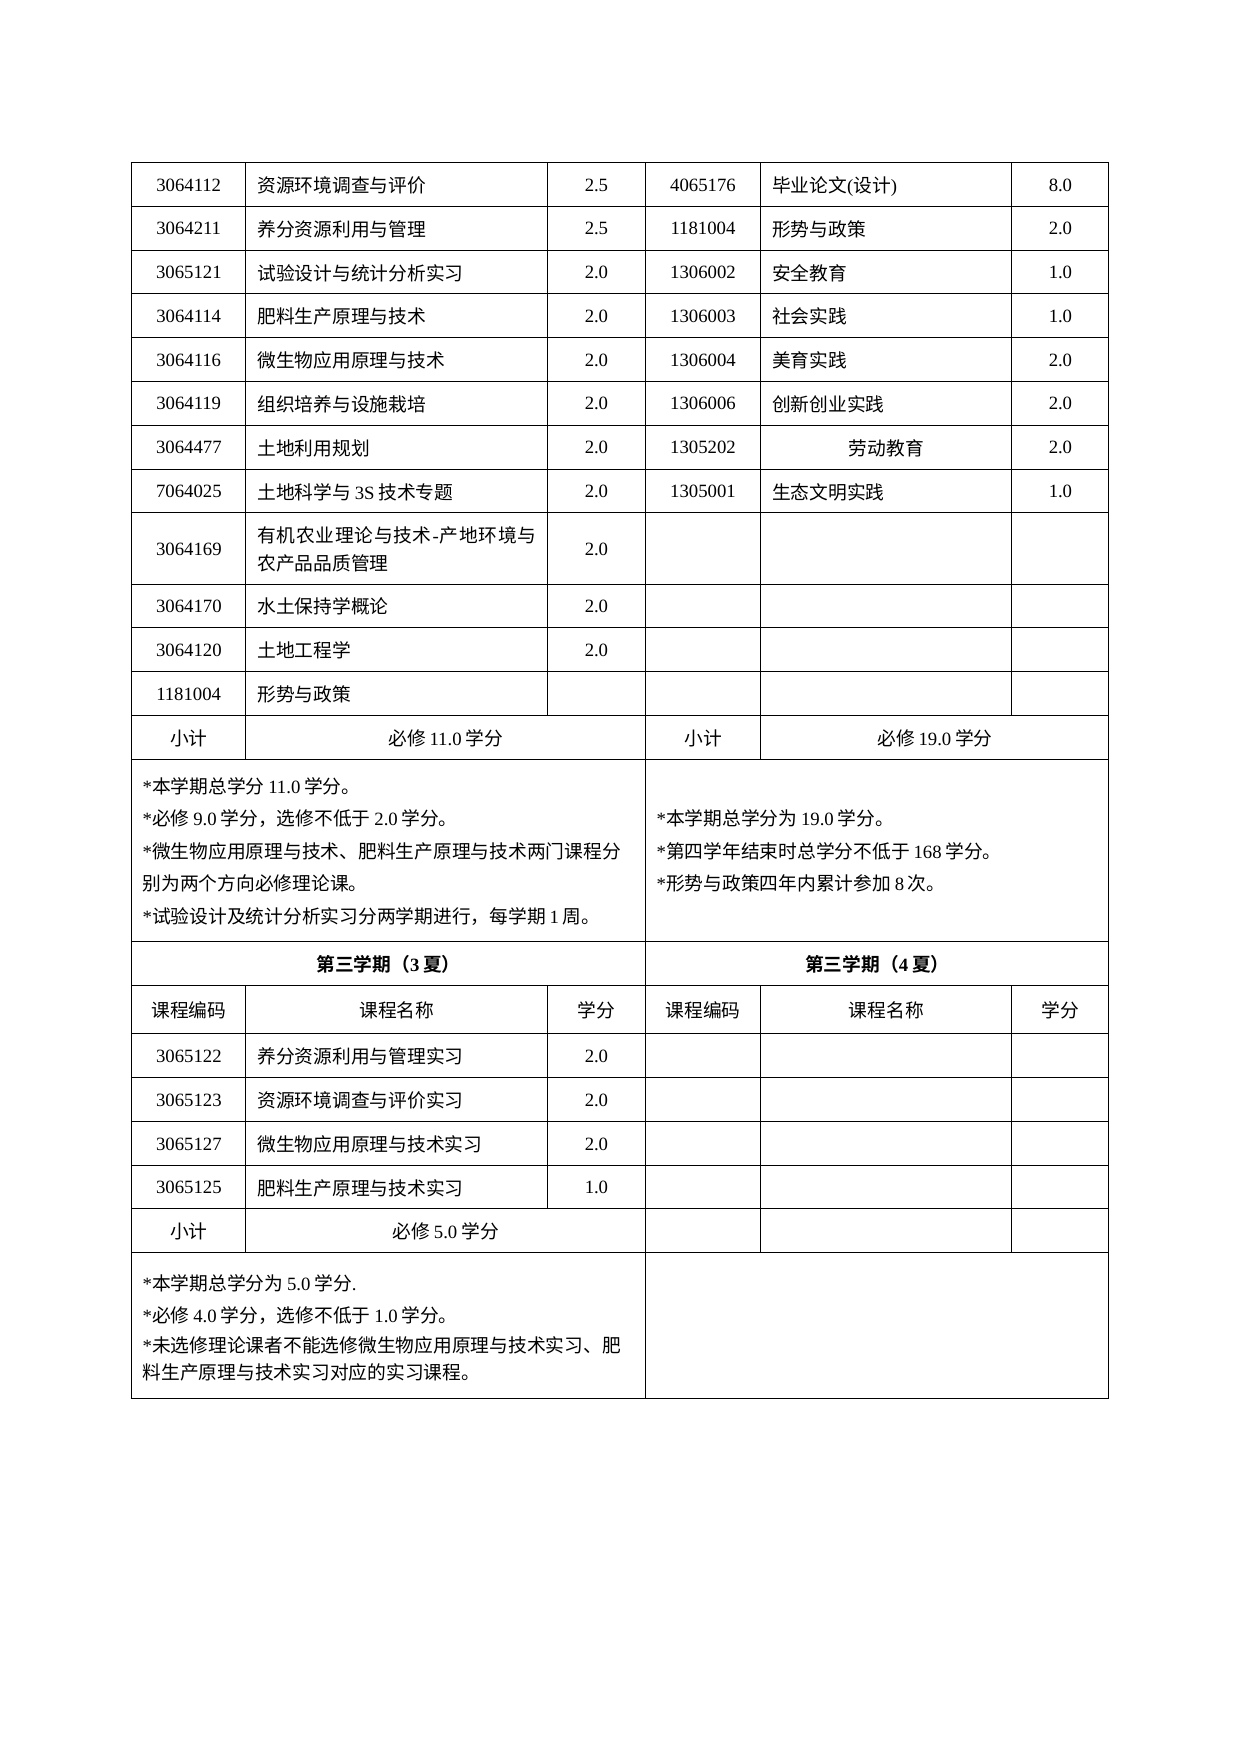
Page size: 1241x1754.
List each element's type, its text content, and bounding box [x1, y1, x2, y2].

table_cell 创新创业实践 [761, 382, 1011, 424]
table_cell 3064477 [132, 426, 245, 468]
table_cell [761, 628, 1011, 671]
table_cell 小计 [646, 716, 760, 758]
table_cell 生态文明实践 [761, 470, 1011, 512]
table_cell 第三学期（3夏） [132, 942, 645, 985]
table_cell 1306006 [646, 382, 760, 424]
table_cell 3065123 [132, 1078, 245, 1121]
table_cell [761, 1166, 1011, 1208]
table_cell 肥料生产原理与技术 [246, 294, 547, 337]
table_cell *本学期总学分11.0学分。 *必修9.0学分，选修不低于2.0学分。 *微生物应用原理与技术、肥料生产原理与技术两门课程分别为两个方向必修理论课。 *试验设计及统计分析实习分两学期进行，每学期1周。 [132, 760, 645, 941]
table_cell 1.0 [1012, 251, 1108, 293]
table_cell 养分资源利用与管理 [246, 207, 547, 249]
table_cell 1306002 [646, 251, 760, 293]
table_cell 3064170 [132, 585, 245, 627]
table_cell 学分 [1012, 986, 1108, 1033]
table_cell [646, 1253, 1108, 1398]
table_cell 试验设计与统计分析实习 [246, 251, 547, 293]
table_cell 2.5 [548, 163, 645, 206]
table_cell 毕业论文(设计) [761, 163, 1011, 206]
table_cell 必修5.0学分 [246, 1209, 645, 1252]
table_cell 2.0 [1012, 382, 1108, 424]
table_cell 2.0 [548, 1122, 645, 1164]
table_cell [1012, 1209, 1108, 1252]
table_cell [548, 672, 645, 715]
table_cell 2.0 [548, 426, 645, 468]
table_cell 8.0 [1012, 163, 1108, 206]
table_cell [646, 1209, 760, 1252]
table_cell 3064120 [132, 628, 245, 671]
table_cell [646, 1034, 760, 1077]
table_cell 2.0 [548, 513, 645, 583]
table_cell 2.0 [548, 628, 645, 671]
table_cell [1012, 1034, 1108, 1077]
table_cell 肥料生产原理与技术实习 [246, 1166, 547, 1208]
table_cell 2.0 [548, 251, 645, 293]
table_cell 3064112 [132, 163, 245, 206]
table_cell 1.0 [1012, 294, 1108, 337]
table_cell 必修19.0学分 [761, 716, 1108, 758]
table_cell 7064025 [132, 470, 245, 512]
table_cell 3064119 [132, 382, 245, 424]
table_cell 安全教育 [761, 251, 1011, 293]
table_cell 2.5 [548, 207, 645, 249]
table_cell 劳动教育 [761, 426, 1011, 468]
table_cell [761, 513, 1011, 583]
table_cell 1181004 [646, 207, 760, 249]
table_cell [646, 628, 760, 671]
table_cell [1012, 628, 1108, 671]
table_cell [646, 585, 760, 627]
table_cell [646, 1166, 760, 1208]
table_cell 2.0 [1012, 207, 1108, 249]
table_cell [1012, 1078, 1108, 1121]
table_cell [761, 585, 1011, 627]
table_cell 土地工程学 [246, 628, 547, 671]
table_cell [1012, 585, 1108, 627]
table_cell 3064211 [132, 207, 245, 249]
table_cell 2.0 [548, 338, 645, 381]
table_cell 3064114 [132, 294, 245, 337]
table_cell 组织培养与设施栽培 [246, 382, 547, 424]
table_cell 有机农业理论与技术-产地环境与农产品品质管理 [246, 513, 547, 583]
table_cell 资源环境调查与评价实习 [246, 1078, 547, 1121]
table_cell [646, 513, 760, 583]
table_cell 2.0 [1012, 338, 1108, 381]
table_cell 1306003 [646, 294, 760, 337]
table_cell 1306004 [646, 338, 760, 381]
table_cell 3065125 [132, 1166, 245, 1208]
table_cell 学分 [548, 986, 645, 1033]
table_cell [761, 1034, 1011, 1077]
table_cell [1012, 513, 1108, 583]
table_cell 小计 [132, 716, 245, 758]
table_cell 土地科学与3S技术专题 [246, 470, 547, 512]
table_cell 形势与政策 [246, 672, 547, 715]
table_cell 3065127 [132, 1122, 245, 1164]
table_cell 3064116 [132, 338, 245, 381]
table_cell 土地利用规划 [246, 426, 547, 468]
table_cell 养分资源利用与管理实习 [246, 1034, 547, 1077]
table_cell [761, 1122, 1011, 1164]
table_cell 1.0 [548, 1166, 645, 1208]
table_cell *本学期总学分为19.0学分。 *第四学年结束时总学分不低于168学分。 *形势与政策四年内累计参加8次。 [646, 760, 1108, 941]
table_cell 1181004 [132, 672, 245, 715]
table_cell 课程名称 [246, 986, 547, 1033]
table_cell [1012, 672, 1108, 715]
table_cell 3064169 [132, 513, 245, 583]
table_cell 2.0 [548, 294, 645, 337]
table_cell 第三学期（4夏） [646, 942, 1108, 985]
table_cell 课程编码 [132, 986, 245, 1033]
table_cell 小计 [132, 1209, 245, 1252]
table_cell 美育实践 [761, 338, 1011, 381]
table_cell 微生物应用原理与技术实习 [246, 1122, 547, 1164]
table_cell [646, 672, 760, 715]
table_cell 资源环境调查与评价 [246, 163, 547, 206]
table_cell 3065122 [132, 1034, 245, 1077]
table_cell 课程名称 [761, 986, 1011, 1033]
table_cell [646, 1078, 760, 1121]
table_cell 2.0 [1012, 426, 1108, 468]
table_cell 社会实践 [761, 294, 1011, 337]
table_cell [761, 1078, 1011, 1121]
table_cell 形势与政策 [761, 207, 1011, 249]
table_cell [761, 1209, 1011, 1252]
table_cell 3065121 [132, 251, 245, 293]
table_cell 2.0 [548, 1078, 645, 1121]
table_cell [1012, 1122, 1108, 1164]
table_cell [646, 1122, 760, 1164]
table_cell [761, 672, 1011, 715]
table_cell 微生物应用原理与技术 [246, 338, 547, 381]
table_cell 2.0 [548, 585, 645, 627]
table_cell 1.0 [1012, 470, 1108, 512]
table_cell 1305202 [646, 426, 760, 468]
table_cell *本学期总学分为5.0学分. *必修4.0学分，选修不低于1.0学分。 *未选修理论课者不能选修微生物应用原理与技术实习、肥料生产原理与技术实习对应的实习课程。 [132, 1253, 645, 1398]
table_cell 1305001 [646, 470, 760, 512]
table_cell 水土保持学概论 [246, 585, 547, 627]
table_cell 4065176 [646, 163, 760, 206]
table_cell 2.0 [548, 470, 645, 512]
table_cell 必修11.0学分 [246, 716, 645, 758]
table_cell 2.0 [548, 1034, 645, 1077]
table_cell 课程编码 [646, 986, 760, 1033]
table_cell 2.0 [548, 382, 645, 424]
table_cell [1012, 1166, 1108, 1208]
